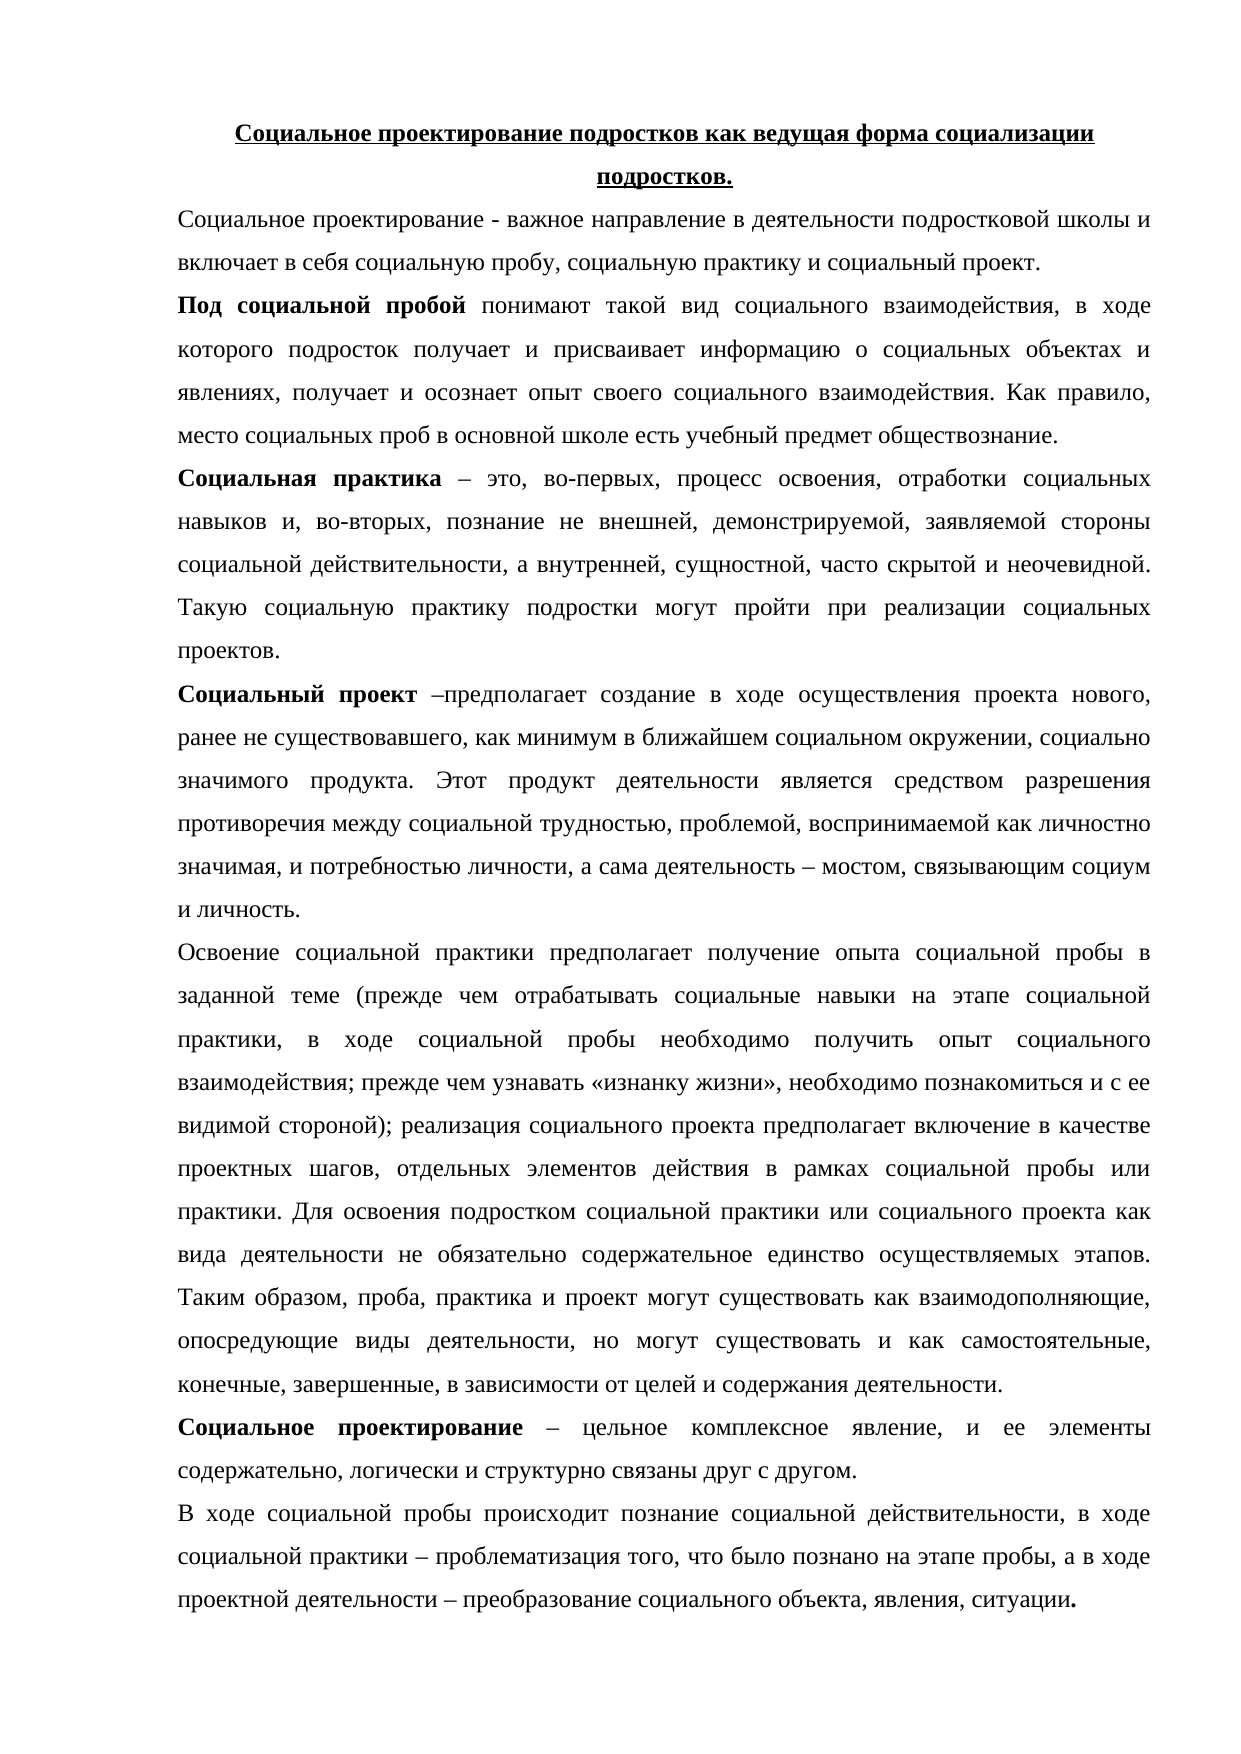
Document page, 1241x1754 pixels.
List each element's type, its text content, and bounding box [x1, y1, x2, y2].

text Социальное проектирование - важное направление в деятельности подростковой школы и включает в себя социальную пробу, социальную практику и социальный проект. [177, 204, 1152, 276]
text В ходе социальной пробы происходит познание социальной действительности, в ходе социальной практики – проблематизация того, что было познано на этапе пробы, а в ходе проектной деятельности – преобразование социального объекта, явления, ситуации. [177, 1498, 1152, 1613]
text Социальная практика – это, во-первых, процесс освоения, отработки социальных навыков и, во-вторых, познание не внешней, демонстрируемой, заявляемой стороны социальной действительности, а внутренней, сущностной, часто скрытой и неочевидной. Такую социальную практику подростки могут пройти при реализации социальных проектов. [177, 463, 1152, 664]
text Под социальной пробой понимают такой вид социального взаимодействия, в ходе которого подросток получает и присваивает информацию о социальных объектах и явлениях, получает и осознает опыт своего социального взаимодействия. Как правило, место социальных проб в основной школе есть учебный предмет обществознание. [177, 291, 1152, 449]
text Социальное проектирование – цельное комплексное явление, и ее элементы содержательно, логически и структурно связаны друг с другом. [177, 1412, 1152, 1484]
text Социальное проектирование подростков как ведущая форма социализации подростков. [177, 118, 1152, 190]
text Социальный проект –предполагает создание в ходе осуществления проекта нового, ранее не существовавшего, как минимум в ближайшем социальном окружении, социально значимого продукта. Этот продукт деятельности является средством разрешения противоречия между социальной трудностью, проблемой, воспринимаемой как личностно значимая, и потребностью личности, а сама деятельность – мостом, связывающим социум и личность. [177, 679, 1152, 923]
text Освоение социальной практики предполагает получение опыта социальной пробы в заданной теме (прежде чем отрабатывать социальные навыки на этапе социальной практики, в ходе социальной пробы необходимо получить опыт социального взаимодействия; прежде чем узнавать «изнанку жизни», необходимо познакомиться и с ее видимой стороной); реализация социального проекта предполагает включение в качестве проектных шагов, отдельных элементов действия в рамках социальной пробы или практики. Для освоения подростком социальной практики или социального проекта как вида деятельности не обязательно содержательное единство осуществляемых этапов. Таким образом, проба, практика и проект могут существовать как взаимодополняющие, опосредующие виды деятельности, но могут существовать и как самостоятельные, конечные, завершенные, в зависимости от целей и содержания деятельности. [177, 937, 1152, 1397]
